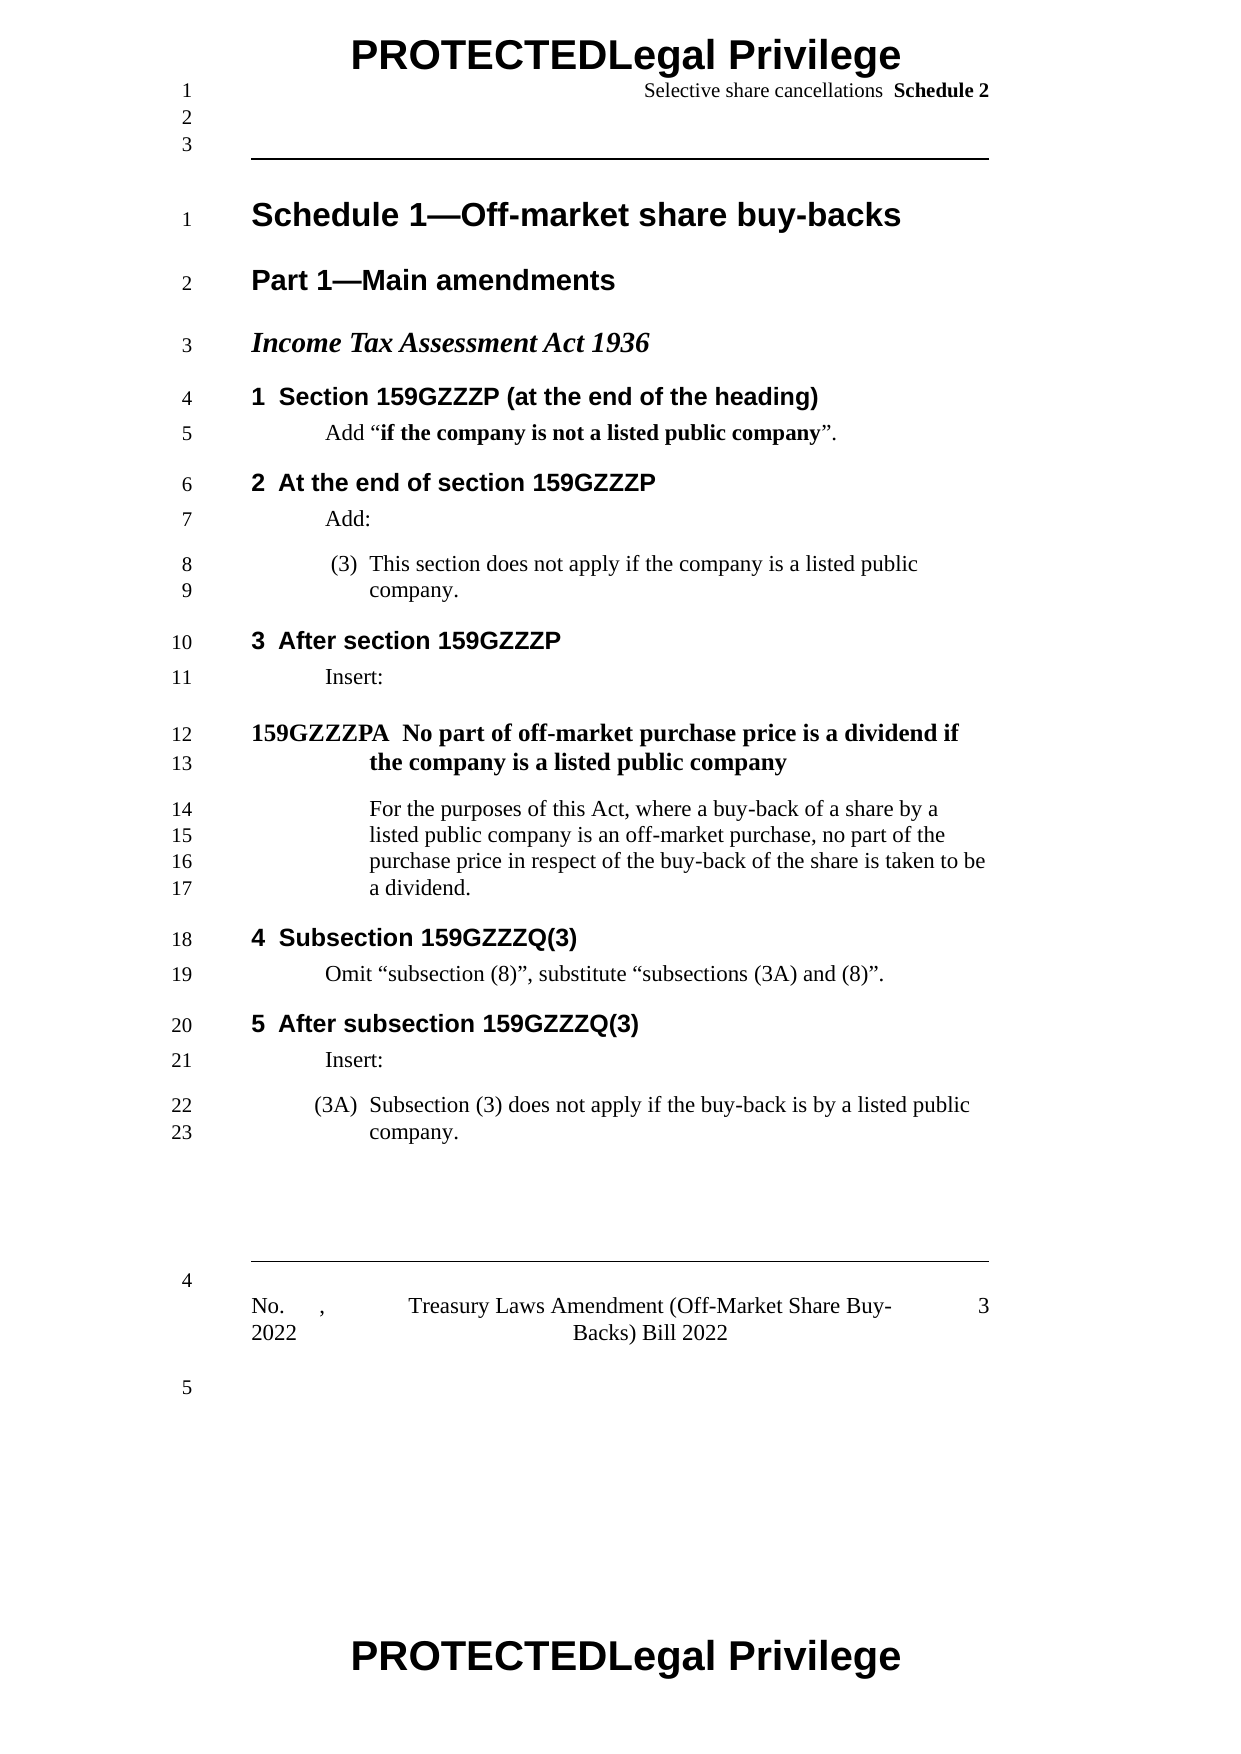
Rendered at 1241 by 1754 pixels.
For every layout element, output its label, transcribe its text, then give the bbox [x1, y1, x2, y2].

text For the purposes of this Act, where a buy-back of a share by a listed public company is an off-market purchase, no part of the purchase price in respect of the buy-back of the share is taken to be a dividend. [251, 795, 989, 900]
text 3 After section 159GZZZP [251, 626, 989, 654]
text 2 At the end of section 159GZZZP [251, 468, 989, 497]
text Schedule 1—Off-market share buy-backs [251, 195, 989, 233]
text Omit “subsection (8)”, substitute “subsections (3A) and (8)”. [325, 960, 989, 986]
text Income Tax Assessment Act 1936 [251, 325, 989, 359]
text Insert: [325, 663, 989, 689]
text 4 Subsection 159GZZZQ(3) [251, 923, 989, 952]
text Insert: [325, 1046, 989, 1073]
text Part 1—Main amendments [251, 262, 989, 296]
text 5 After subsection 159GZZZQ(3) [251, 1009, 989, 1038]
text 159GZZZPA No part of off-market purchase price is a dividend if the company is a listed public company [251, 718, 989, 776]
text Add “if the company is not a listed public company”. [325, 419, 989, 445]
text 1 Section 159GZZZP (at the end of the heading) [251, 382, 989, 410]
text Add: [325, 505, 989, 531]
text (3A) Subsection (3) does not apply if the buy-back is by a listed public company. [251, 1092, 989, 1144]
text (3) This section does not apply if the company is a listed public company. [251, 550, 989, 603]
